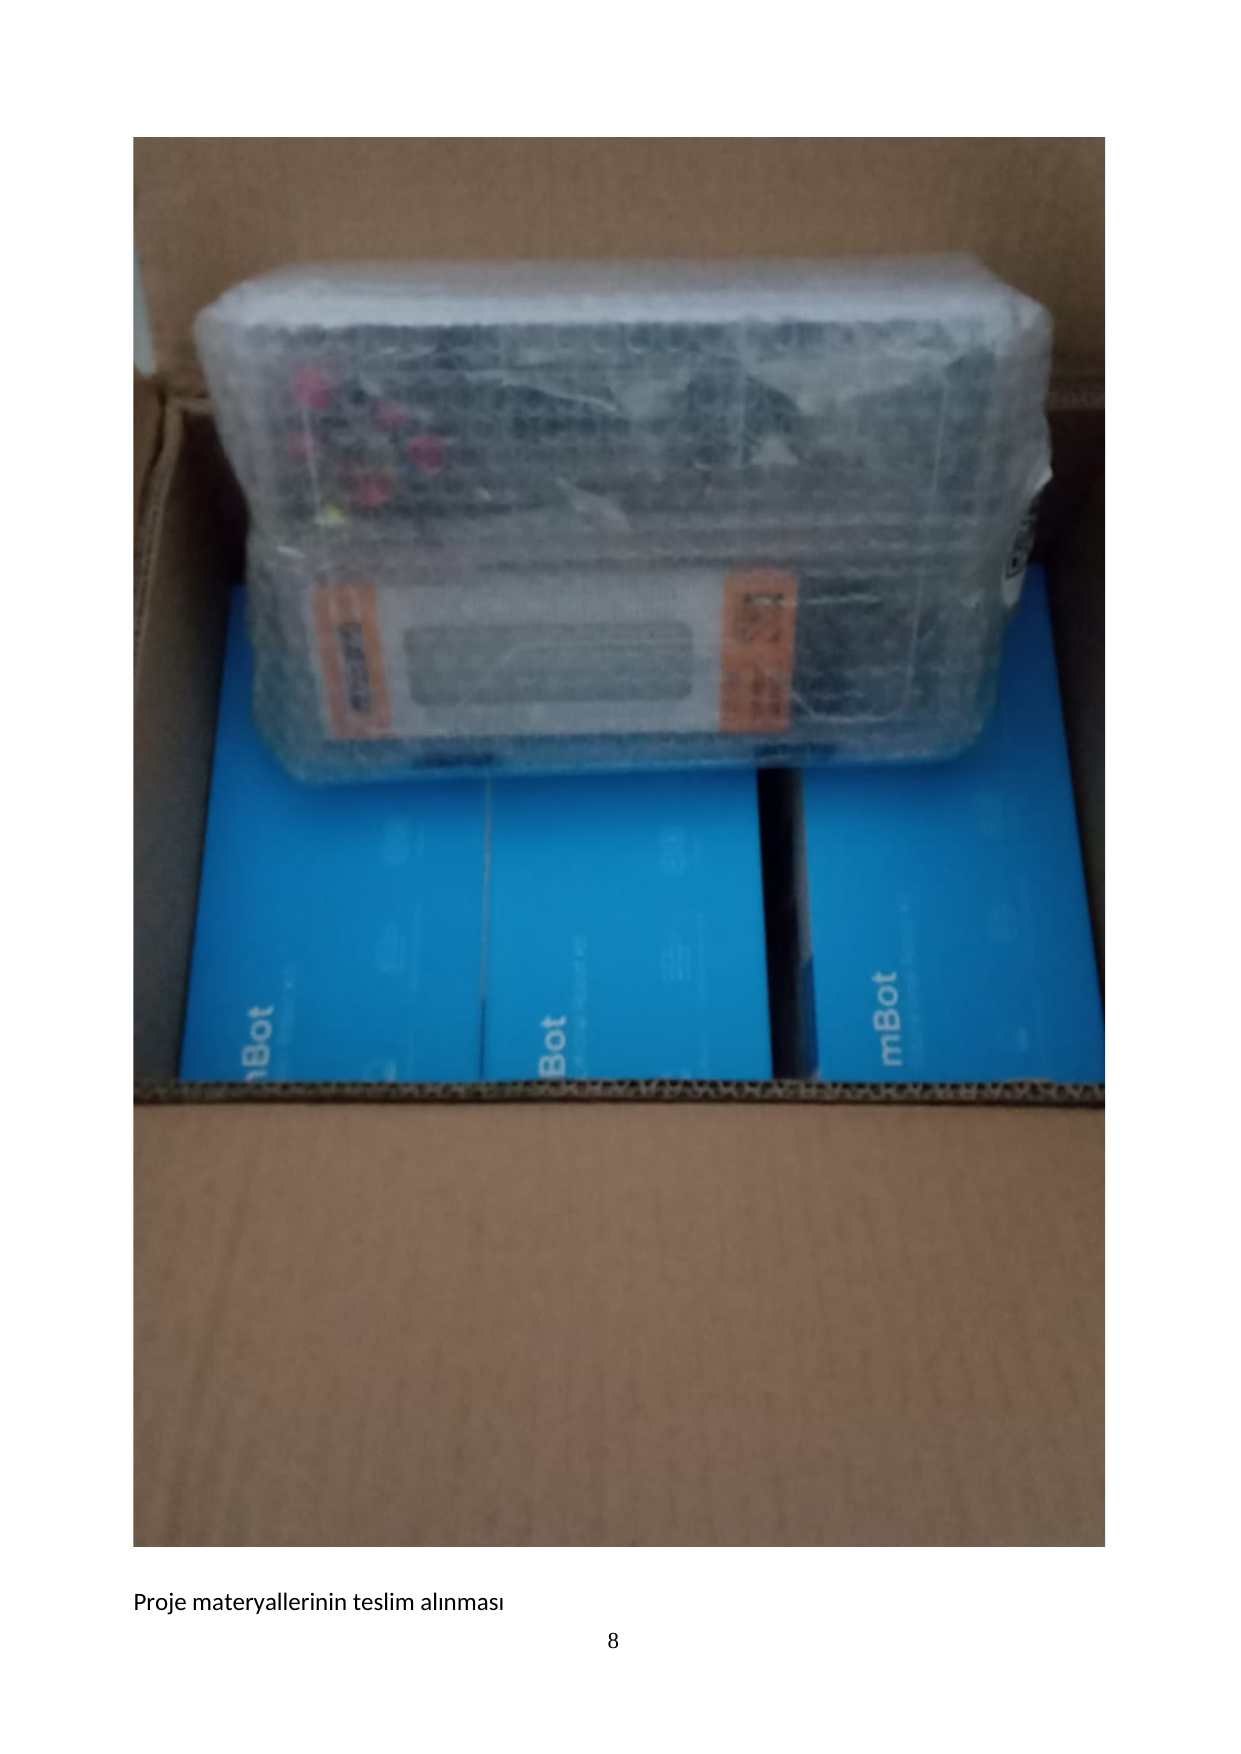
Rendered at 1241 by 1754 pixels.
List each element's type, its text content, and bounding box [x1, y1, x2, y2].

text Proje materyallerinin teslim alınması [133, 1586, 1111, 1616]
picture [133, 137, 1106, 1547]
